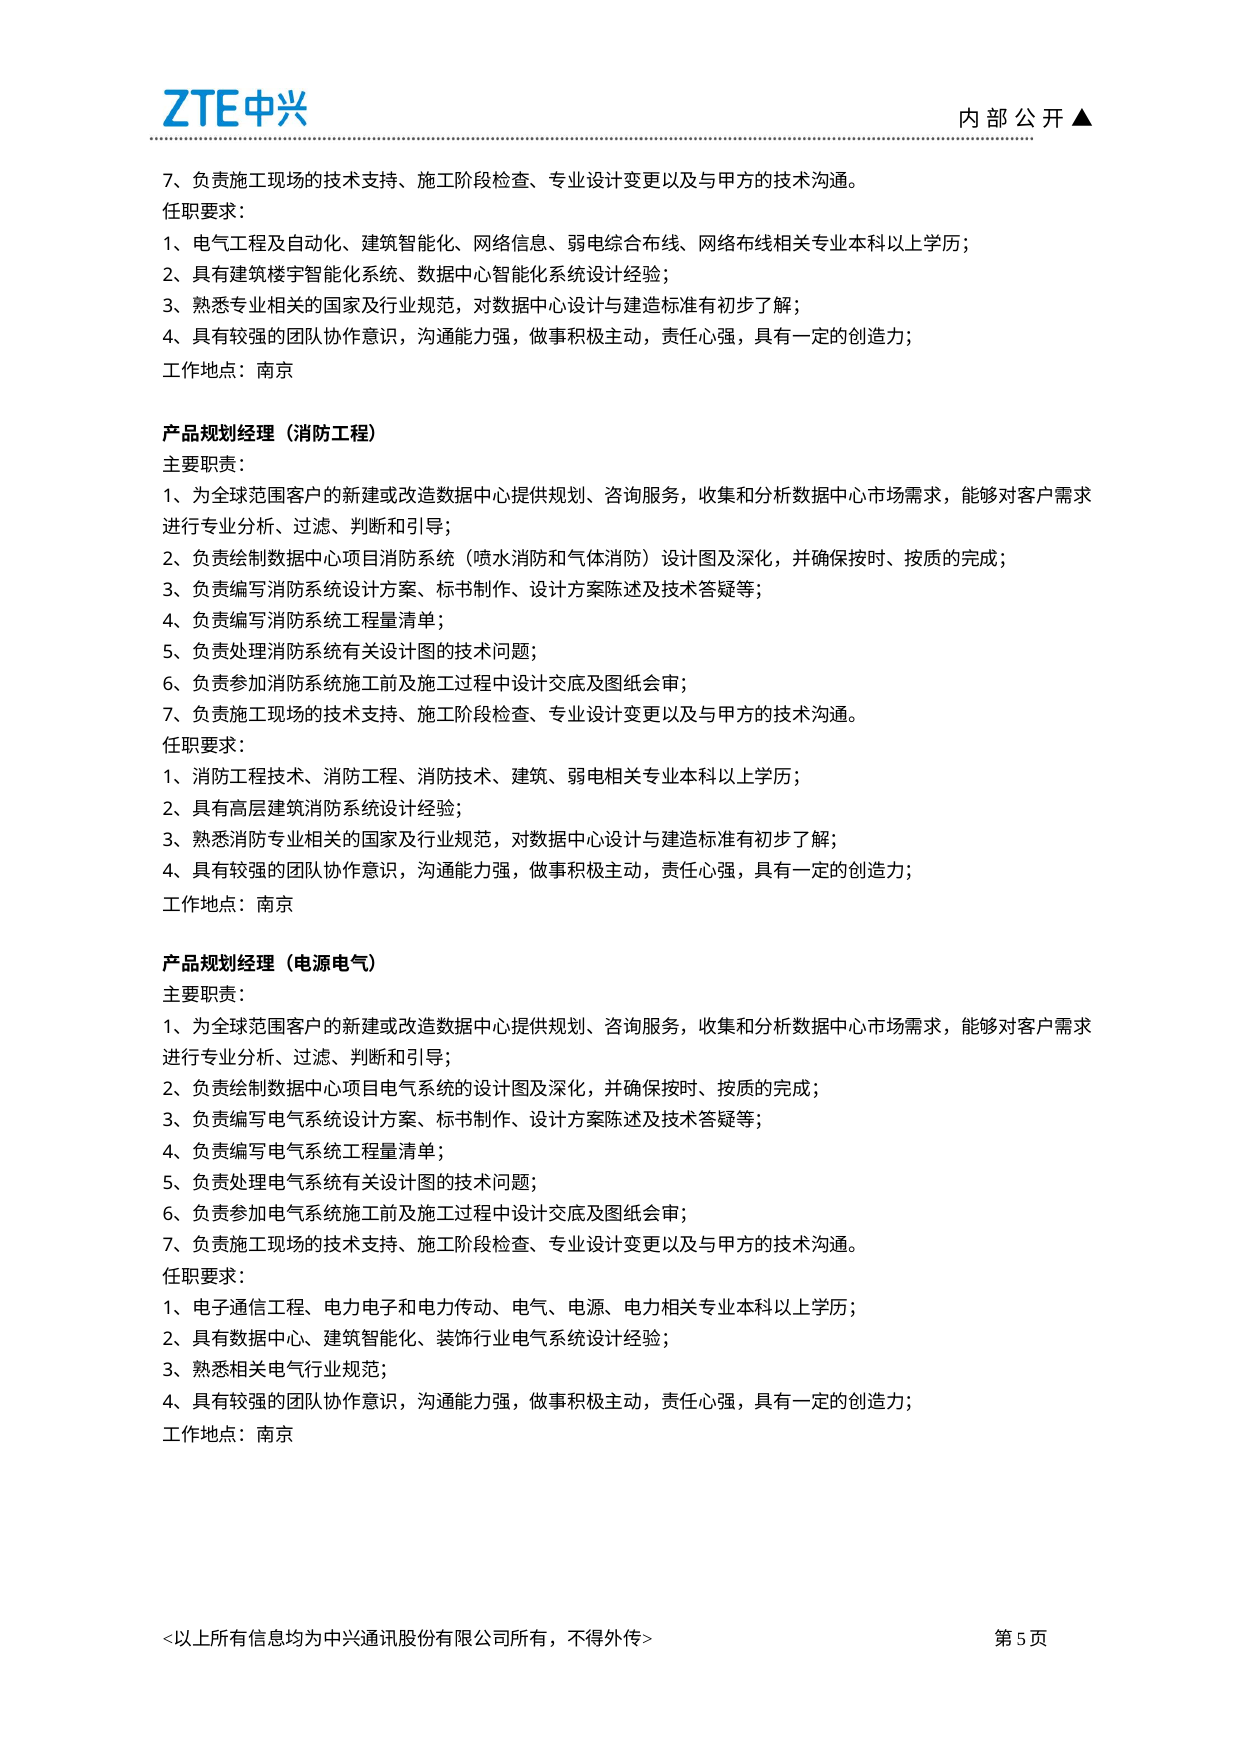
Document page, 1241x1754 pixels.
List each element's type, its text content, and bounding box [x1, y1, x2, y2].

text 4、具有较强的团队协作意识，沟通能力强，做事积极主动，责任心强，具有一定的创造力； [162, 322, 1093, 349]
text 7、负责施工现场的技术支持、施工阶段检查、专业设计变更以及与甲方的技术沟通。 [162, 699, 1093, 727]
text 4、负责编写消防系统工程量清单； [162, 606, 1093, 633]
text 任职要求： [162, 1261, 1093, 1288]
text 主要职责： [162, 980, 1093, 1007]
text 产品规划经理（电源电气） [162, 949, 1093, 976]
text 工作地点：南京 [162, 1417, 1093, 1450]
text 4、具有较强的团队协作意识，沟通能力强，做事积极主动，责任心强，具有一定的创造力； [162, 856, 1093, 883]
text 产品规划经理（消防工程） [162, 418, 1093, 445]
text 4、负责编写电气系统工程量清单； [162, 1136, 1093, 1163]
picture [149, 134, 1034, 143]
text 6、负责参加消防系统施工前及施工过程中设计交底及图纸会审； [162, 668, 1093, 695]
text 6、负责参加电气系统施工前及施工过程中设计交底及图纸会审； [162, 1199, 1093, 1226]
text 2、具有高层建筑消防系统设计经验； [162, 793, 1093, 820]
text 主要职责： [162, 449, 1093, 477]
text 3、负责编写消防系统设计方案、标书制作、设计方案陈述及技术答疑等； [162, 574, 1093, 602]
text 3、负责编写电气系统设计方案、标书制作、设计方案陈述及技术答疑等； [162, 1105, 1093, 1132]
text 1、电气工程及自动化、建筑智能化、网络信息、弱电综合布线、网络布线相关专业本科以上学历； [162, 228, 1093, 255]
text 任职要求： [162, 197, 1093, 224]
text 2、负责绘制数据中心项目消防系统（喷水消防和气体消防）设计图及深化，并确保按时、按质的完成； [162, 543, 1093, 570]
text 1、电子通信工程、电力电子和电力传动、电气、电源、电力相关专业本科以上学历； [162, 1292, 1093, 1320]
text 1、消防工程技术、消防工程、消防技术、建筑、弱电相关专业本科以上学历； [162, 762, 1093, 789]
text 工作地点：南京 [162, 887, 1093, 919]
picture [162, 88, 308, 127]
text 3、熟悉相关电气行业规范； [162, 1355, 1093, 1382]
text 5、负责处理消防系统有关设计图的技术问题； [162, 637, 1093, 664]
text 工作地点：南京 [162, 353, 1093, 386]
text 2、负责绘制数据中心项目电气系统的设计图及深化，并确保按时、按质的完成； [162, 1074, 1093, 1101]
text 2、具有建筑楼宇智能化系统、数据中心智能化系统设计经验； [162, 259, 1093, 287]
text 1、为全球范围客户的新建或改造数据中心提供规划、咨询服务，收集和分析数据中心市场需求，能够对客户需求进行专业分析、过滤、判断和引导； [162, 481, 1093, 539]
text 7、负责施工现场的技术支持、施工阶段检查、专业设计变更以及与甲方的技术沟通。 [162, 166, 1093, 193]
text 任职要求： [162, 731, 1093, 758]
text 5、负责处理电气系统有关设计图的技术问题； [162, 1167, 1093, 1195]
text 2、具有数据中心、建筑智能化、装饰行业电气系统设计经验； [162, 1324, 1093, 1351]
text 4、具有较强的团队协作意识，沟通能力强，做事积极主动，责任心强，具有一定的创造力； [162, 1386, 1093, 1413]
text 3、熟悉消防专业相关的国家及行业规范，对数据中心设计与建造标准有初步了解； [162, 824, 1093, 852]
text 3、熟悉专业相关的国家及行业规范，对数据中心设计与建造标准有初步了解； [162, 291, 1093, 318]
text 1、为全球范围客户的新建或改造数据中心提供规划、咨询服务，收集和分析数据中心市场需求，能够对客户需求进行专业分析、过滤、判断和引导； [162, 1011, 1093, 1070]
text 7、负责施工现场的技术支持、施工阶段检查、专业设计变更以及与甲方的技术沟通。 [162, 1230, 1093, 1257]
